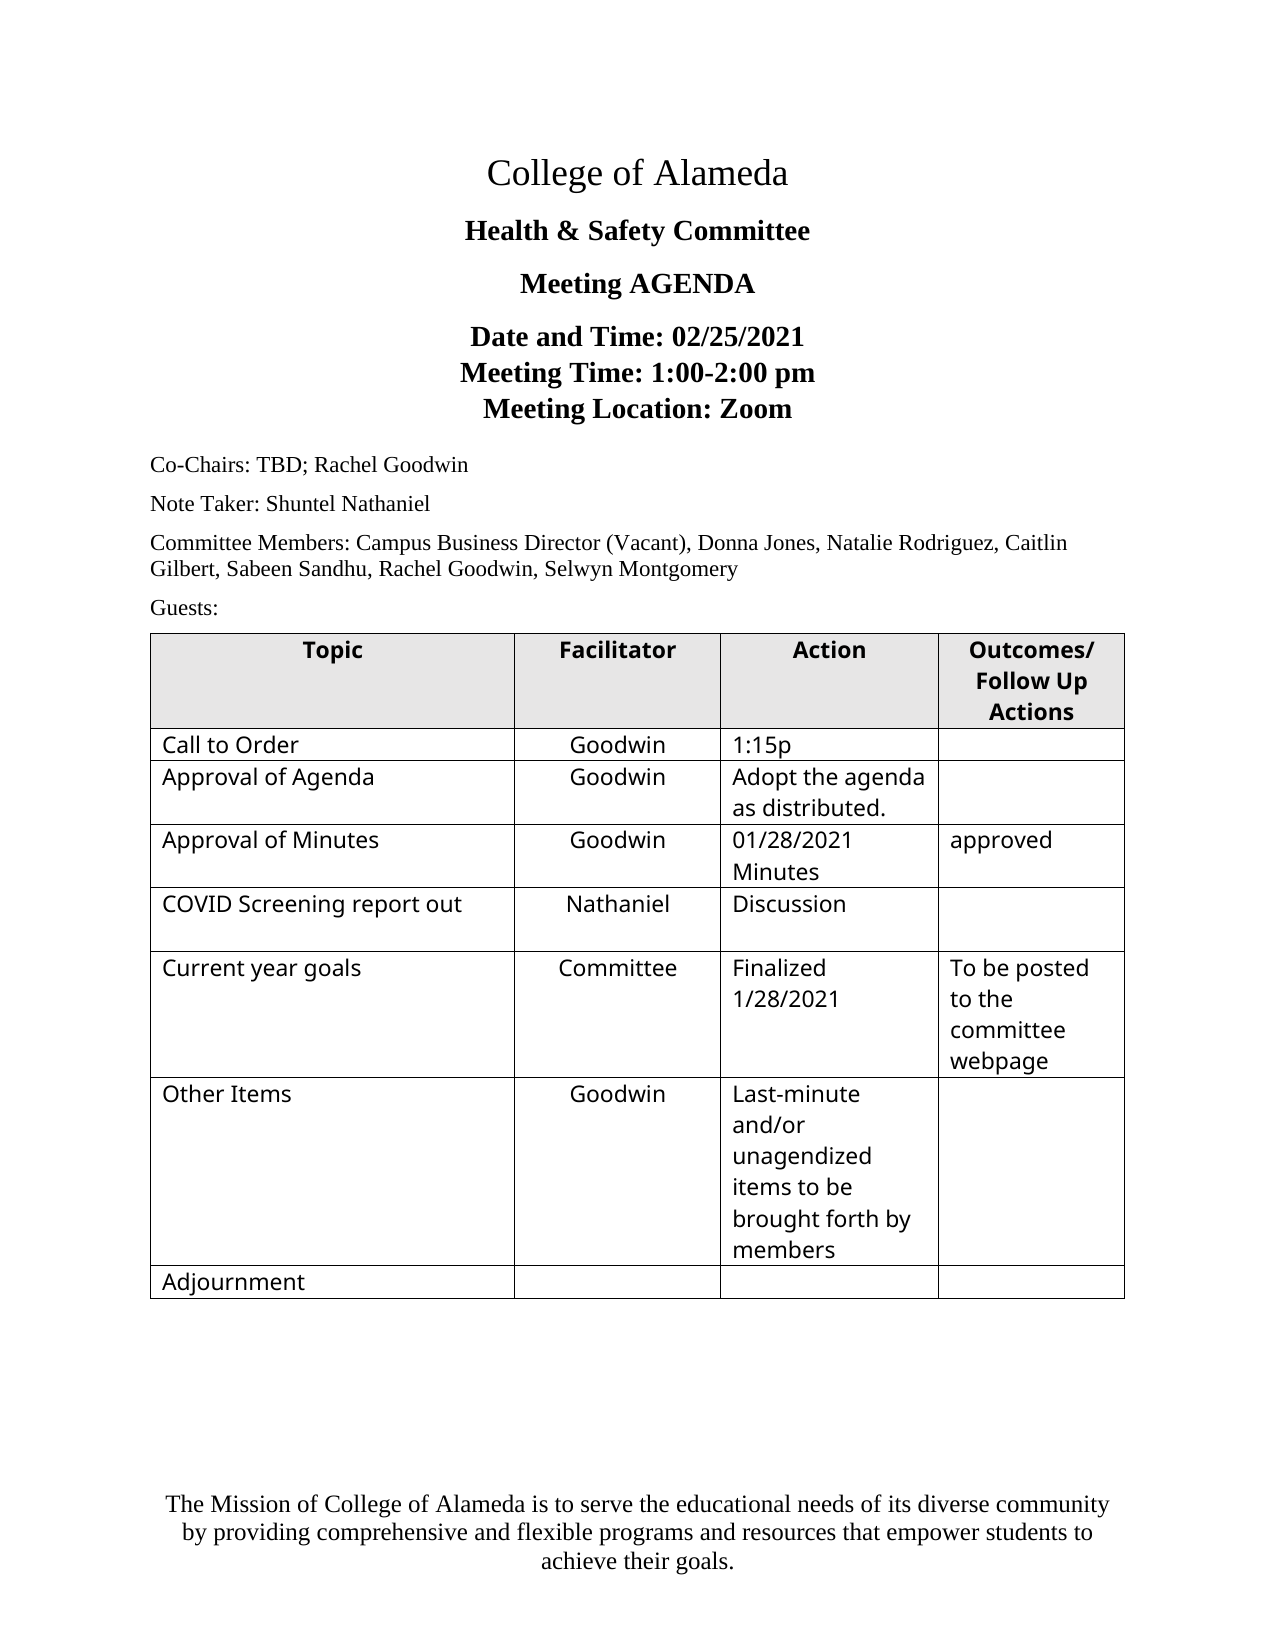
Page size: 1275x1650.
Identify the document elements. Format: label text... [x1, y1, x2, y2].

table_cell COVID Screening report out [151, 888, 514, 951]
table_header Action [721, 634, 938, 728]
text Health & Safety Committee [150, 213, 1125, 247]
table_cell Goodwin [515, 1078, 720, 1265]
table_cell Committee [515, 952, 720, 1077]
table_cell [515, 1266, 720, 1297]
table_header Facilitator [515, 634, 720, 728]
table_cell Goodwin [515, 729, 720, 760]
text Meeting AGENDA [150, 266, 1125, 299]
table_cell approved [939, 825, 1124, 887]
table_cell Discussion [721, 888, 938, 951]
table_cell Finalized 1/28/2021 [721, 952, 938, 1077]
text Guests: [150, 594, 1125, 620]
text Meeting Location: Zoom [150, 391, 1125, 425]
text Note Taker: Shuntel Nathaniel [150, 490, 1125, 516]
table_cell Current year goals [151, 952, 514, 1077]
table_cell Last-minute and/or unagendized items to be brought forth by members [721, 1078, 938, 1265]
table_cell Goodwin [515, 825, 720, 887]
table_cell [939, 888, 1124, 951]
table_cell Adopt the agenda as distributed. [721, 761, 938, 823]
table_cell Approval of Minutes [151, 825, 514, 887]
table_cell To be posted to the committee webpage [939, 952, 1124, 1077]
table_cell [721, 1266, 938, 1297]
text Committee Members: Campus Business Director (Vacant), Donna Jones, Natalie Rodriguez, Caitlin Gilbert, Sabeen Sandhu, Rachel Goodwin, Selwyn Montgomery [150, 529, 1125, 581]
table_header Topic [151, 634, 514, 728]
table_cell [939, 1266, 1124, 1297]
text College of Alameda [150, 150, 1125, 193]
table_cell [939, 1078, 1124, 1265]
table_cell Goodwin [515, 761, 720, 823]
table_cell Call to Order [151, 729, 514, 760]
table_cell Nathaniel [515, 888, 720, 951]
table_cell 01/28/2021 Minutes [721, 825, 938, 887]
table_cell [939, 729, 1124, 760]
text Co-Chairs: TBD; Rachel Goodwin [150, 451, 1125, 477]
table_cell [939, 761, 1124, 823]
table_cell Approval of Agenda [151, 761, 514, 823]
table_cell Other Items [151, 1078, 514, 1265]
text Date and Time: 02/25/2021 Meeting Time: 1:00-2:00 pm [150, 319, 1125, 388]
table_cell 1:15p [721, 729, 938, 760]
table_header Outcomes/Follow Up Actions [939, 634, 1124, 728]
table_cell Adjournment [151, 1266, 514, 1297]
